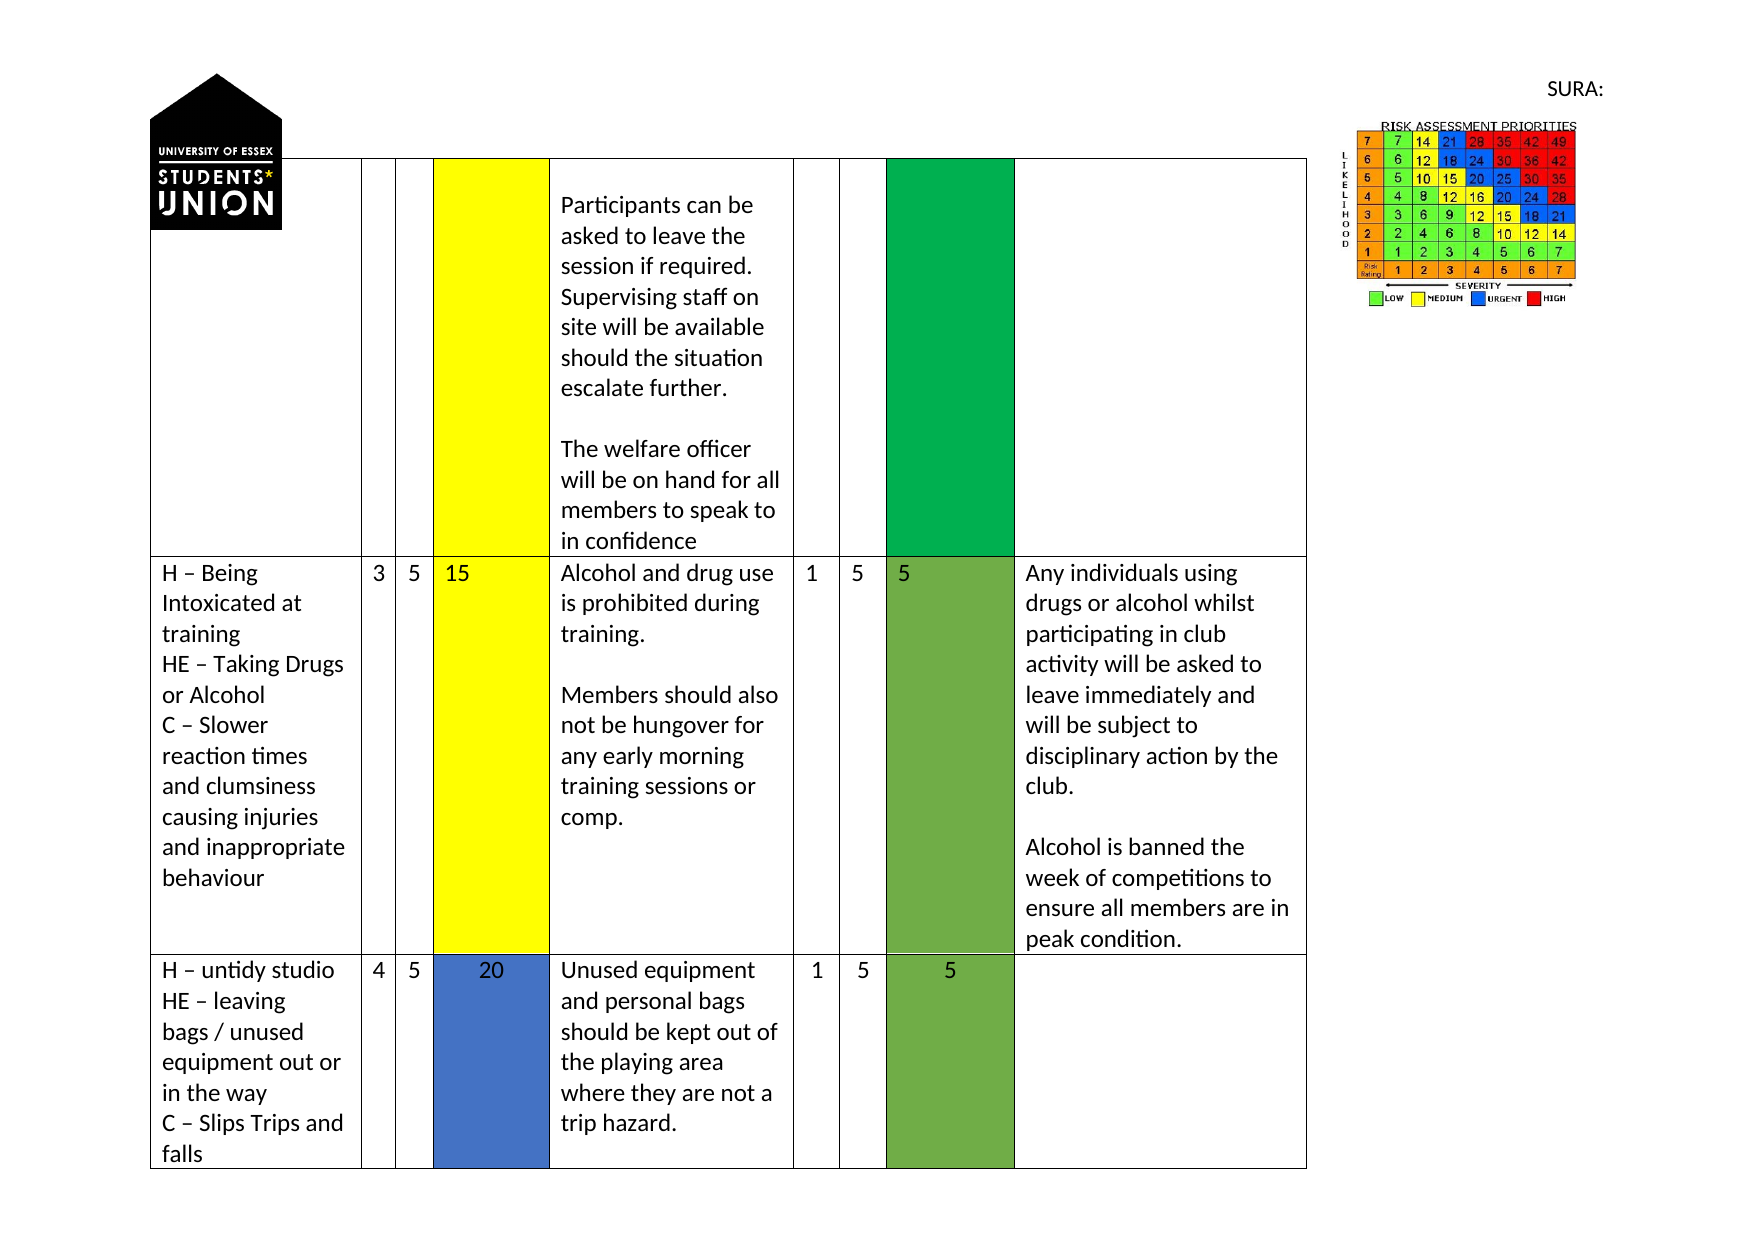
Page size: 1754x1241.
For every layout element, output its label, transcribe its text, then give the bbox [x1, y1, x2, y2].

table_cell 2 [396, 159, 433, 556]
table_cell 5 [396, 557, 433, 953]
table_cell H – Being Intoxicated at training HE – Taking Drugs or Alcohol C – Slower reaction times and clumsiness causing injuries and inappropriate behaviour [151, 557, 361, 953]
picture [1325, 109, 1604, 316]
picture [150, 73, 282, 158]
table_cell 4 [362, 955, 395, 1168]
table_cell 15 [434, 557, 549, 953]
table_cell 20 [434, 955, 549, 1168]
table_cell Alcohol and drug use is prohibited during training. Members should also not be hungover for any early morning training sessions or comp. [550, 557, 793, 953]
table_cell 10 [434, 159, 549, 556]
table_cell 5 [362, 159, 395, 556]
table_cell 5 [887, 955, 1014, 1168]
table_cell Any individuals using drugs or alcohol whilst participating in club activity will be asked to leave immediately and will be subject to disciplinary action by the club. Alcohol is banned the week of competitions to ensure all members are in peak condition. [1015, 557, 1306, 953]
table_cell 5 [887, 557, 1014, 953]
table_cell 1 [794, 557, 839, 953]
table_cell 3 [362, 557, 395, 953]
table_cell [1015, 955, 1306, 1168]
table_cell 1 [794, 159, 839, 556]
table_cell [1015, 159, 1306, 556]
table_cell 2 [887, 159, 1014, 556]
table_cell 1 [794, 955, 839, 1168]
table_cell 5 [396, 955, 433, 1168]
table_cell 5 [840, 955, 886, 1168]
table_cell 5 [840, 557, 886, 953]
table_cell H – Hostile environment HE – Aggressive behaviour, Bad language, offensive language C- Emotional Distress [151, 159, 361, 556]
table_cell H – untidy studio HE – leaving bags / unused equipment out or in the way C – Slips Trips and falls [151, 955, 361, 1168]
table_cell 2 [840, 159, 886, 556]
